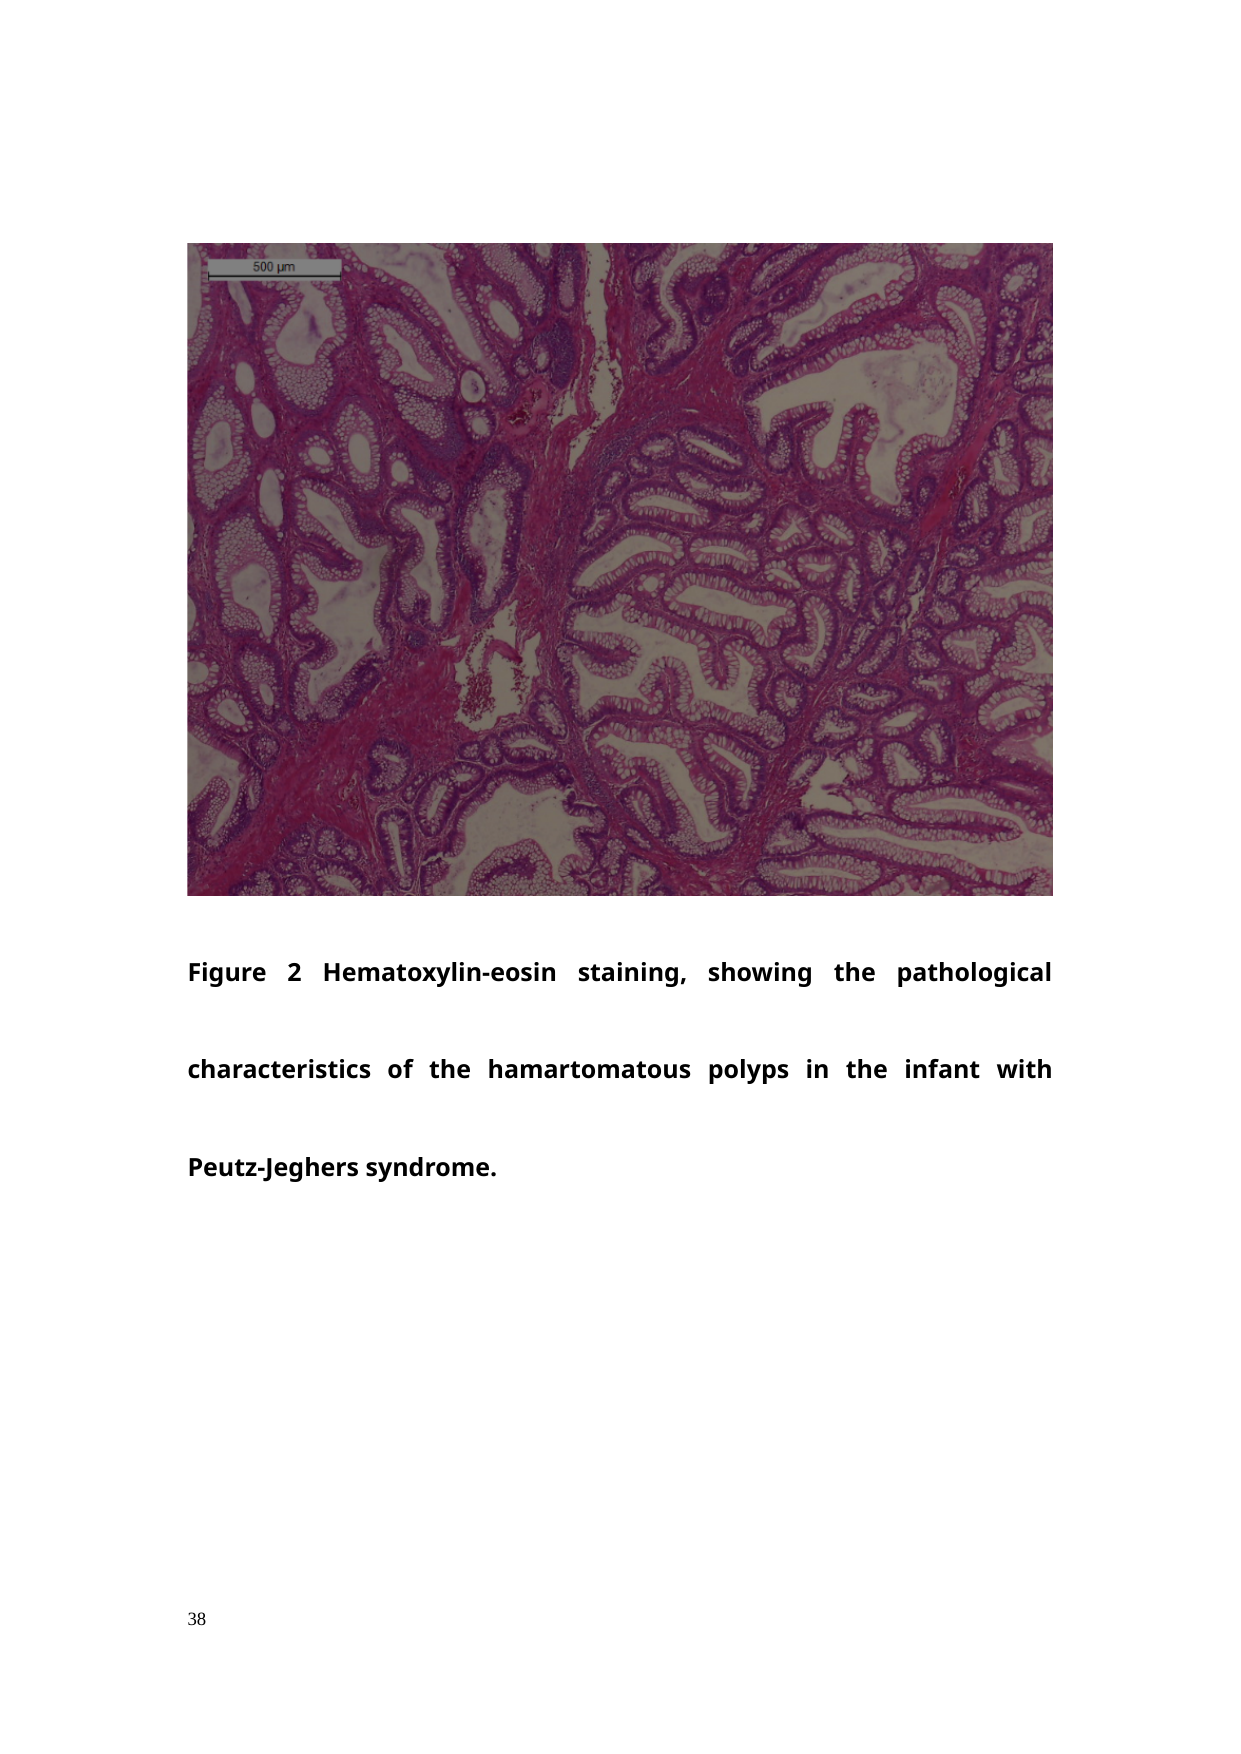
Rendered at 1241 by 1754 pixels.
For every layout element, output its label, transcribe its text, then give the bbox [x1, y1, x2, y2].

text Figure 2 Hematoxylin-eosin staining, showing the pathological characteristics of the hamartomatous polyps in the infant with Peutz-Jeghers syndrome. [187, 939, 1053, 1199]
picture [187, 243, 1053, 896]
